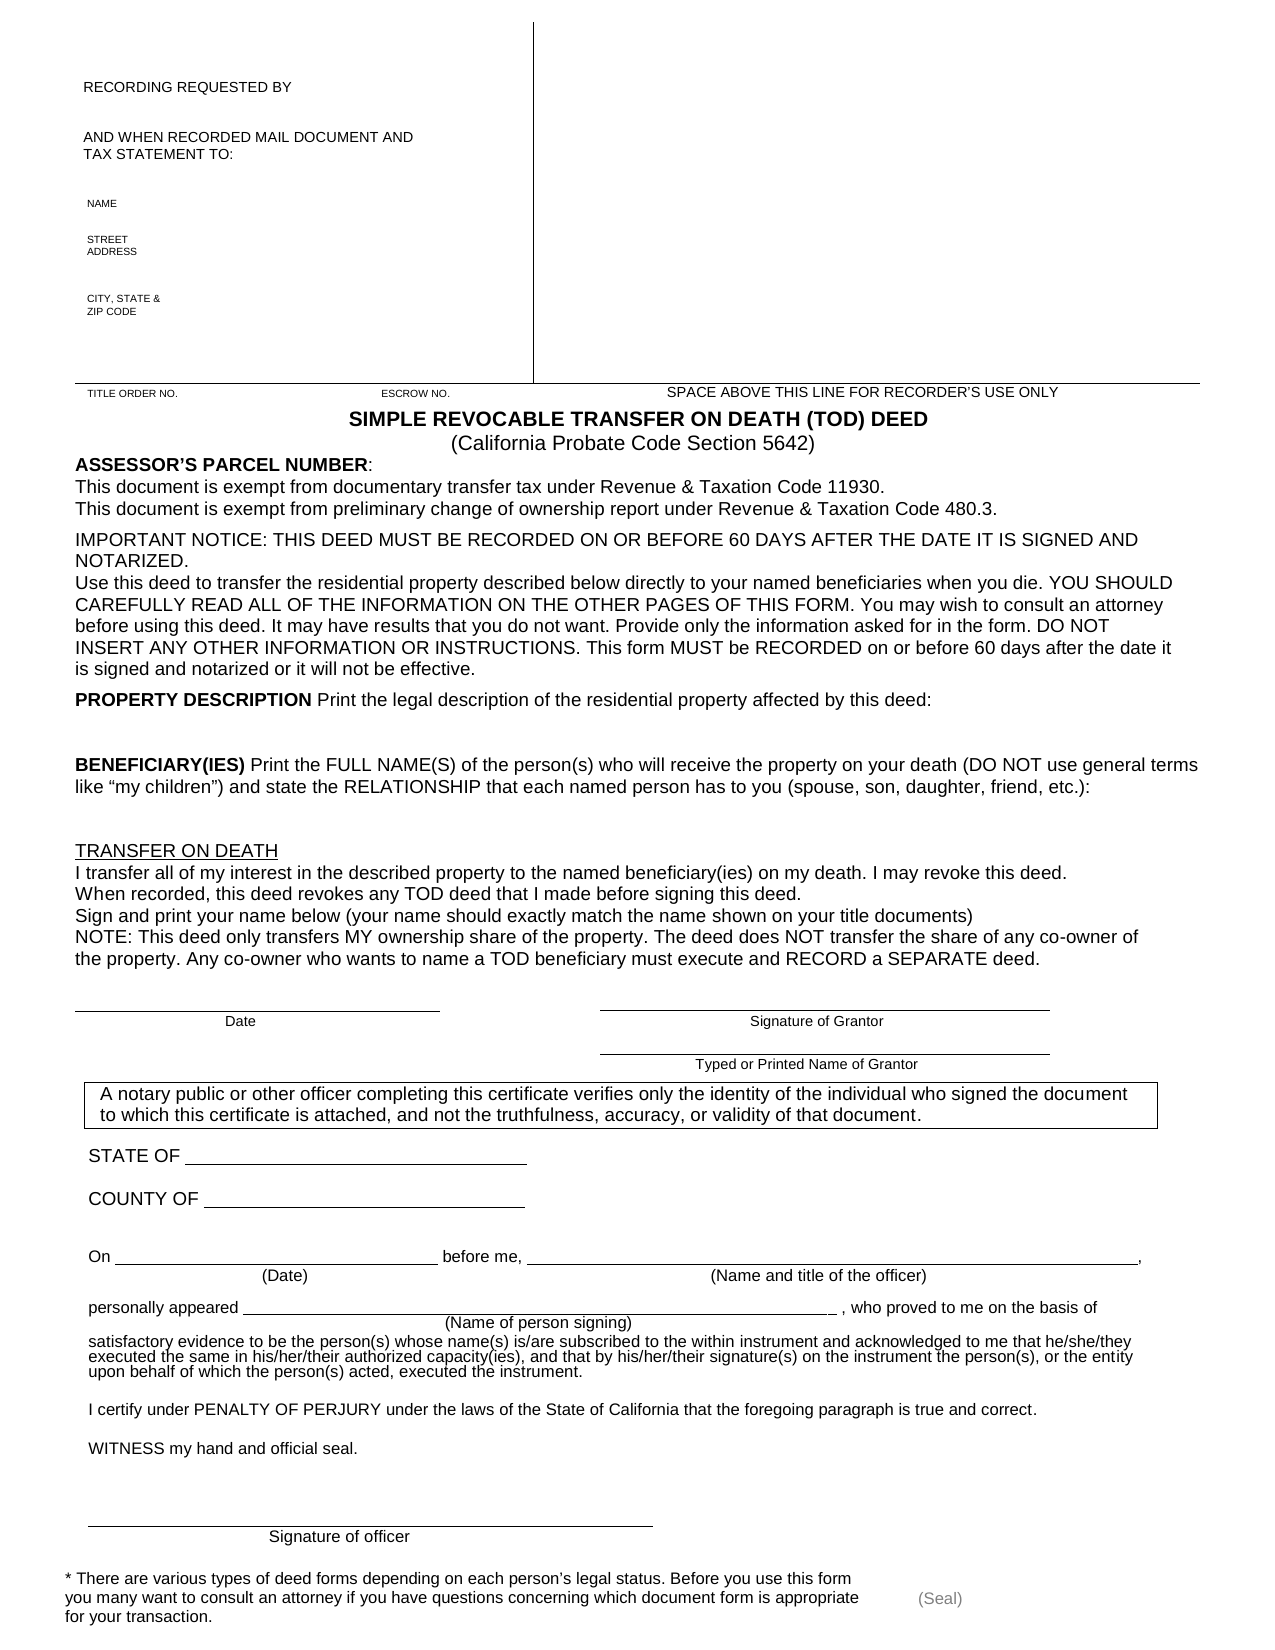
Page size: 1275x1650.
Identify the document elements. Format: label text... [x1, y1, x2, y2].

text On before me, , (Date) (Name and title of the officer) [88, 1247, 1148, 1285]
text TRANSFER ON DEATH [75, 840, 1206, 862]
text STATE OF [88, 1144, 1206, 1166]
text IMPORTANT NOTICE: THIS DEED MUST BE RECORDED ON OR BEFORE 60 DAYS AFTER THE DATE IT IS SIGNED AND NOTARIZED. [75, 529, 1141, 572]
text NAME STREET [87, 174, 132, 245]
text A notary public or other officer completing this certificate verifies only the identity of the individual who signed the document to which this certificate is attached, and not the truthfulness, accuracy, or validity of that document. [100, 1083, 1147, 1126]
text I transfer all of my interest in the described property to the named beneficiary(ies) on my death. I may revoke this deed. When recorded, this deed revokes any TOD deed that I made before signing this deed. [75, 862, 1122, 905]
text COUNTY OF [88, 1188, 1206, 1209]
text This document is exempt from preliminary change of ownership report under Revenue & Taxation Code 480.3. [75, 498, 1206, 519]
text Typed or Printed Name of Grantor [695, 1056, 1206, 1072]
text (California Probate Code Section 5642) [446, 431, 819, 454]
text like “my children”) and state the RELATIONSHIP that each named person has to you (spouse, son, daughter, friend, etc.): [75, 776, 1206, 797]
text (Seal) [918, 1588, 1206, 1608]
text I certify under PENALTY OF PERJURY under the laws of the State of California that the foregoing paragraph is true and correct. WITNESS my hand and official seal. [88, 1385, 1039, 1462]
text * There are various types of deed forms depending on each person’s legal status. Before you use this form you many want to consult an attorney if you have questions concerning which document form is appropriate for your transaction. [65, 1569, 861, 1626]
text ASSESSOR’S PARCEL NUMBER: [75, 454, 1206, 476]
text PROPERTY DESCRIPTION Print the legal description of the residential property affected by this deed: [75, 689, 1206, 710]
text AND WHEN RECORDED MAIL DOCUMENT AND TAX STATEMENT TO: [83, 128, 415, 162]
text TITLE ORDER NO. ESCROW NO. SPACE ABOVE THIS LINE FOR RECORDER’S USE ONLY [87, 384, 1206, 401]
text Date Signature of Grantor [225, 1012, 1206, 1029]
text SIMPLE REVOCABLE TRANSFER ON DEATH (TOD) DEED [346, 406, 931, 430]
text Sign and print your name below (your name should exactly match the name shown on your title documents) [75, 905, 1206, 926]
text NOTE: This deed only transfers MY ownership share of the property. The deed does NOT transfer the share of any co-owner of the property. Any co-owner who wants to name a TOD beneficiary must execute and RECORD a SEPARATE deed. [75, 927, 1169, 970]
text RECORDING REQUESTED BY [83, 78, 1206, 95]
text BENEFICIARY(IES) Print the FULL NAME(S) of the person(s) who will receive the property on your death (DO NOT use general terms [75, 753, 1206, 775]
text personally appeared , who proved to me on the basis of [88, 1298, 1098, 1316]
text satisfactory evidence to be the person(s) whose name(s) is/are subscribed to the within instrument and acknowledged to me that he/she/they executed the same in his/her/their authorized capacity(ies), and that by his/her/their signature(s) on the instrument the person(s), or the entity upon behalf of which the person(s) acted, executed the instrument. [88, 1335, 1133, 1381]
text CITY, STATE & ZIP CODE [87, 293, 164, 317]
text (Name of person signing) [441, 1316, 636, 1332]
text CAREFULLY READ ALL OF THE INFORMATION ON THE OTHER PAGES OF THIS FORM. You may wish to consult an attorney before using this deed. It may have results that you do not want. Provide only the information asked for in the form. DO NOT INSERT ANY OTHER INFORMATION OR INSTRUCTIONS. This form MUST be RECORDED on or before 60 days after the date it is signed and notarized or it will not be effective. [75, 594, 1182, 680]
text This document is exempt from documentary transfer tax under Revenue & Taxation Code 11930. [75, 476, 1206, 498]
text Use this deed to transfer the residential property described below directly to your named beneficiaries when you die. YOU SHOULD [75, 572, 1206, 593]
text Signature of officer [269, 1527, 1206, 1546]
